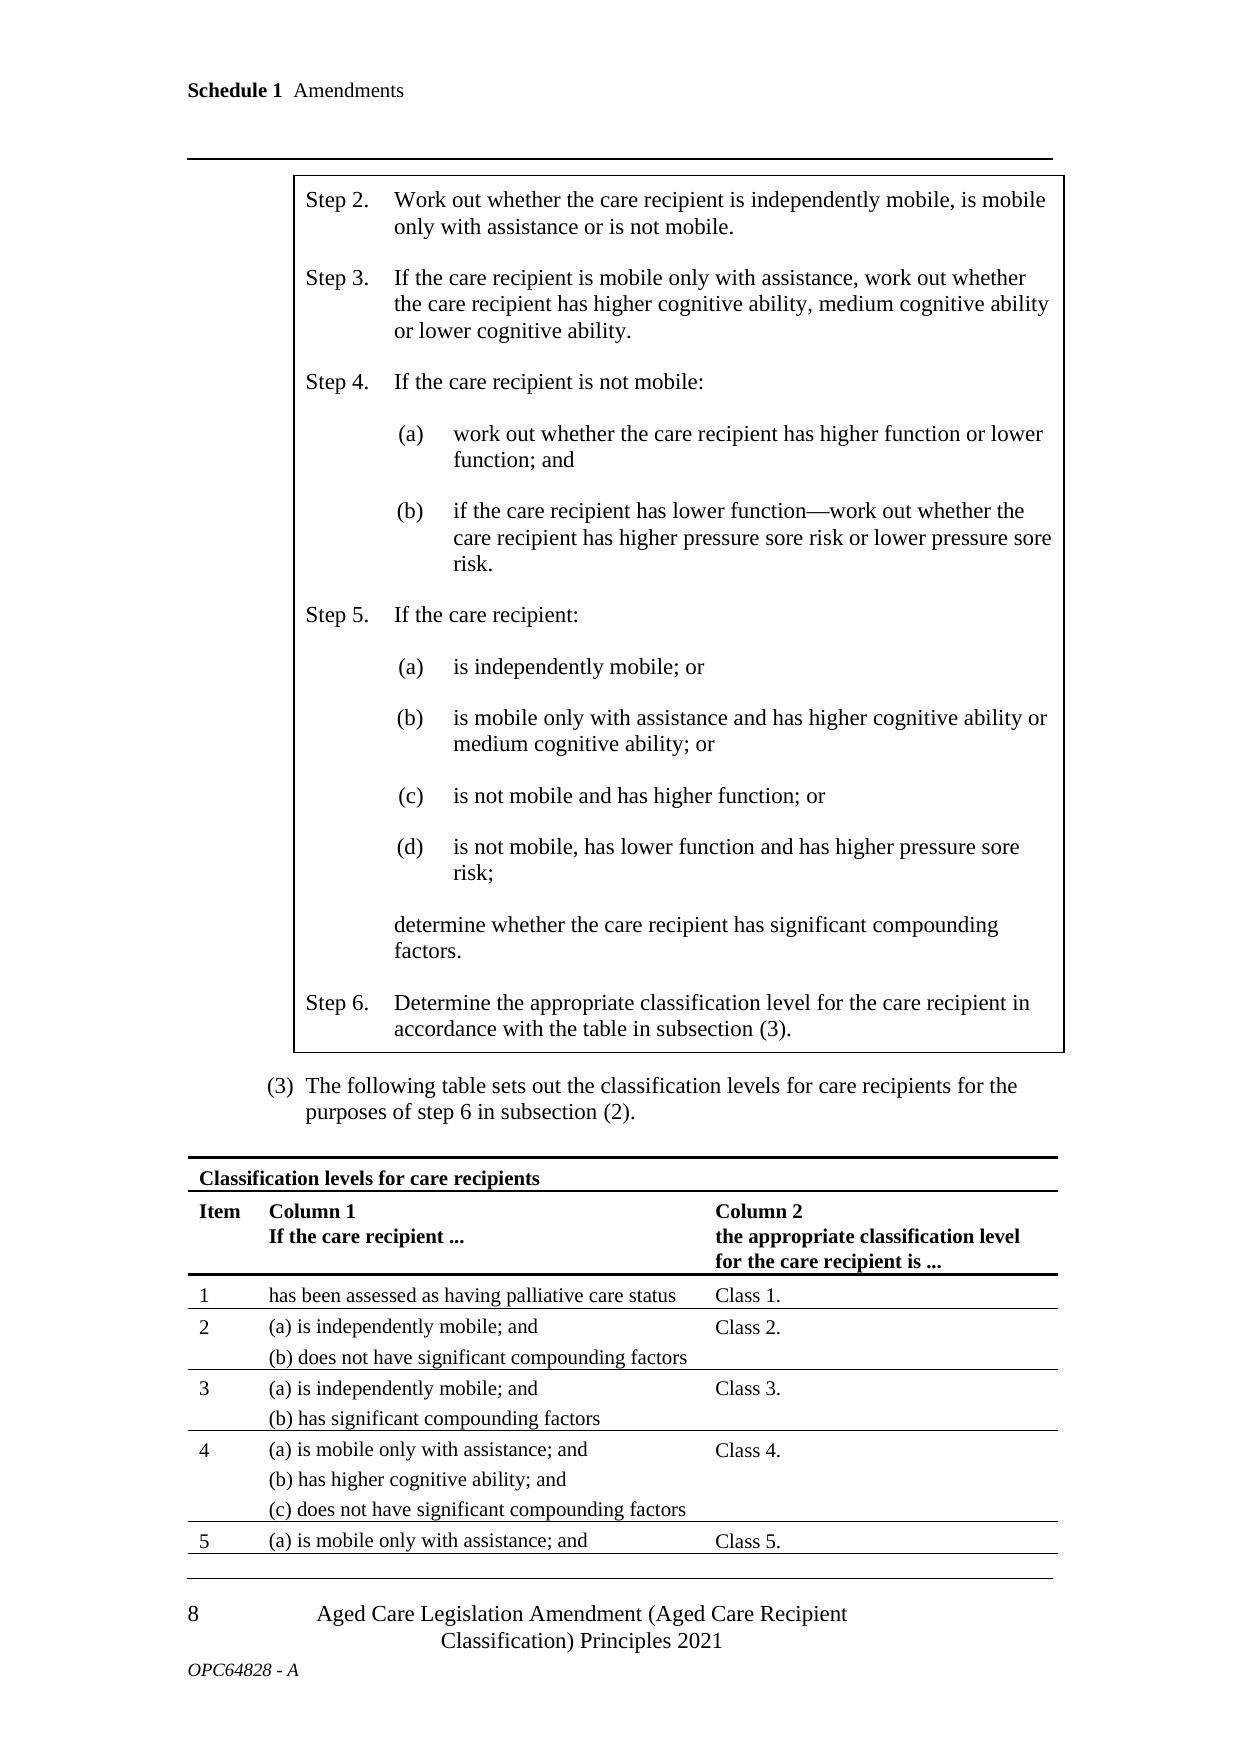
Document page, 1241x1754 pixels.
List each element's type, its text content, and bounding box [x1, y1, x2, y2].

text (d) is not mobile, has lower function and has higher pressure sore risk; [295, 821, 1063, 886]
table_cell 1 [188, 1276, 257, 1307]
table_cell Class 2. [704, 1309, 1058, 1369]
table_cell 2 [188, 1309, 257, 1369]
table_cell Column 2 the appropriate classification level for the care recipient is ... [704, 1192, 1058, 1273]
table_cell 4 [188, 1431, 257, 1521]
table_cell Class 3. [704, 1370, 1058, 1430]
text (3) The following table sets out the classification levels for care recipients for the purposes of step 6 in subsection (2). [187, 1072, 1053, 1125]
text Step 2. Work out whether the care recipient is independently mobile, is mobile only with assistance or is not mobile. [295, 176, 1063, 239]
text (a) is independently mobile; or [295, 641, 1063, 679]
text Step 6. Determine the appropriate classification level for the care recipient in accordance with the table in subsection (3). [295, 977, 1063, 1052]
table_cell Class 5. [704, 1522, 1058, 1553]
text (b) is mobile only with assistance and has higher cognitive ability or medium cognitive ability; or [295, 692, 1063, 757]
table_cell (a) is mobile only with assistance; and (b) has higher cognitive ability; and (c) does not have significant compounding factors [257, 1431, 704, 1521]
table_cell (a) is independently mobile; and (b) has significant compounding factors [257, 1370, 704, 1430]
text (a) work out whether the care recipient has higher function or lower function; and [295, 408, 1063, 472]
table_cell has been assessed as having palliative care status [257, 1276, 704, 1307]
table_cell Column 1 If the care recipient ... [257, 1192, 704, 1273]
table_cell 5 [188, 1522, 257, 1553]
table_cell Class 1. [704, 1276, 1058, 1307]
text (b) if the care recipient has lower function—work out whether the care recipient has higher pressure sore risk or lower pressure sore risk. [295, 485, 1063, 576]
table_header Classification levels for care recipients [188, 1159, 1058, 1190]
text Step 5. If the care recipient: [295, 589, 1063, 628]
text Step 4. If the care recipient is not mobile: [295, 356, 1063, 394]
table_cell (a) is independently mobile; and (b) does not have significant compounding factors [257, 1309, 704, 1369]
text Step 3. If the care recipient is mobile only with assistance, work out whether the care recipient has higher cognitive ability, medium cognitive ability or lower cognitive ability. [295, 252, 1063, 343]
text determine whether the care recipient has significant compounding factors. [295, 899, 1063, 963]
table_cell 3 [188, 1370, 257, 1430]
text (c) is not mobile and has higher function; or [295, 770, 1063, 808]
table_cell Item [188, 1192, 257, 1273]
table_cell (a) is mobile only with assistance; and (b) has higher cognitive ability; and (c) has significant compounding factors [257, 1522, 704, 1553]
table_cell Class 4. [704, 1431, 1058, 1521]
